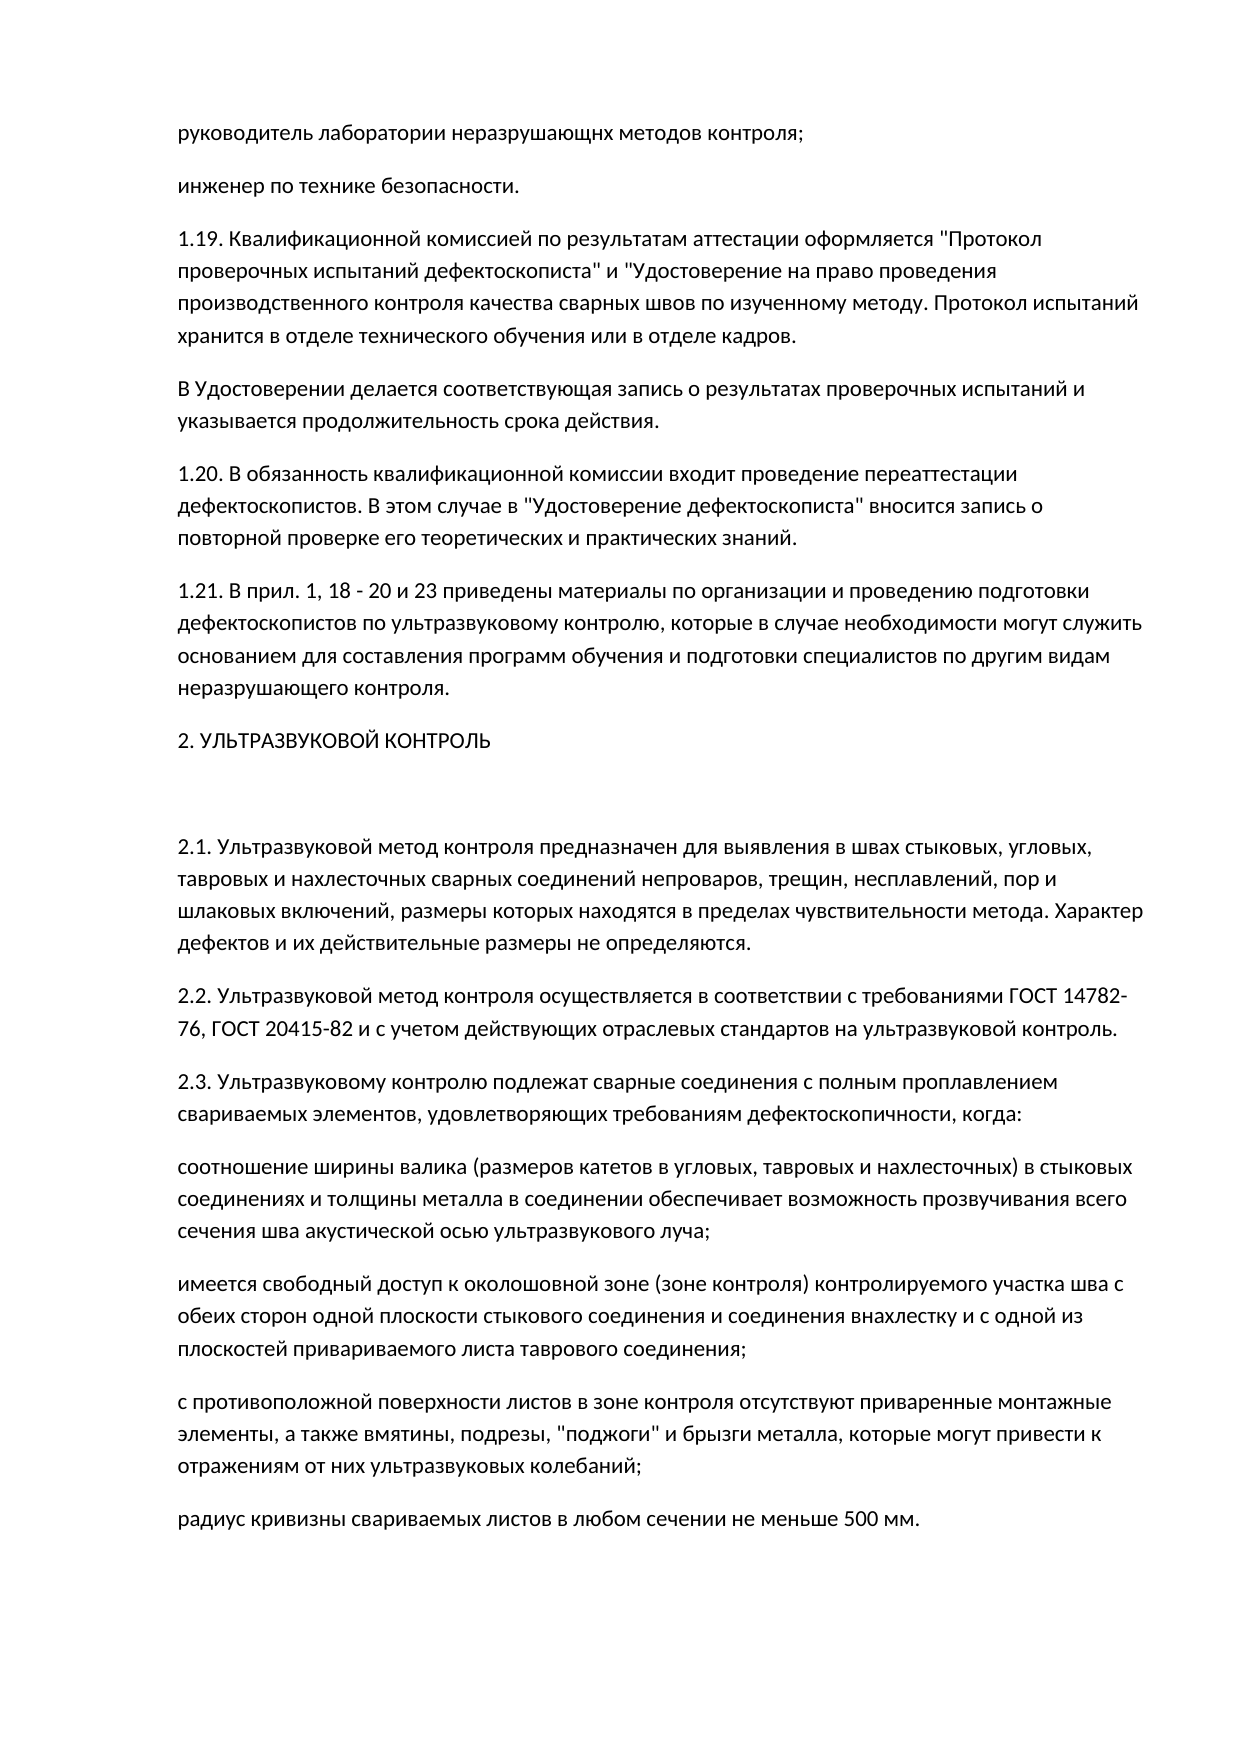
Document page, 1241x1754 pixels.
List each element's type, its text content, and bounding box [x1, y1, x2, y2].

text В Удостоверении делается соответствующая запись о результатах проверочных испытаний и указывается продолжительность срока действия. [177, 374, 1152, 434]
text 2.1. Ультразвуковой метод контроля предназначен для выявления в швах стыковых, угловых, тавровых и нахлесточных сварных соединений непроваров, трещин, несплавлений, пор и шлаковых включений, размеры которых находятся в пределах чувствительности метода. Характер дефектов и их действительные размеры не определяются. [177, 832, 1152, 957]
text 2.2. Ультразвуковой метод контроля осуществляется в соответствии с требованиями ГОСТ 14782-76, ГОСТ 20415-82 и с учетом действующих отраслевых стандартов на ультразвуковой контроль. [177, 982, 1152, 1042]
text 2.3. Ультразвуковому контролю подлежат сварные соединения с полным проплавлением свариваемых элементов, удовлетворяющих требованиям дефектоскопичности, когда: [177, 1067, 1152, 1127]
text радиус кривизны свариваемых листов в любом сечении не меньше 500 мм. [177, 1504, 1152, 1532]
text инженер по технике безопасности. [177, 171, 1152, 199]
text 2. УЛЬТРАЗВУКОВОЙ КОНТРОЛЬ [177, 726, 1152, 754]
text 1.20. В обязанность квалификационной комиссии входит проведение переаттестации дефектоскопистов. В этом случае в "Удостоверение дефектоскописта" вносится запись о повторной проверке его теоретических и практических знаний. [177, 459, 1152, 551]
text 1.19. Квалификационной комиссией по результатам аттестации оформляется "Протокол проверочных испытаний дефектоскописта" и "Удостоверение на право проведения производственного контроля качества сварных швов по изученному методу. Протокол испытаний хранится в отделе технического обучения или в отделе кадров. [177, 224, 1152, 349]
text 1.21. В прил. 1, 18 - 20 и 23 приведены материалы по организации и проведению подготовки дефектоскопистов по ультразвуковому контролю, которые в случае необходимости могут служить основанием для составления программ обучения и подготовки специалистов по другим видам неразрушающего контроля. [177, 576, 1152, 701]
text соотношение ширины валика (размеров катетов в угловых, тавровых и нахлесточных) в стыковых соединениях и толщины металла в соединении обеспечивает возможность прозвучивания всего сечения шва акустической осью ультразвукового луча; [177, 1152, 1152, 1244]
text руководитель лаборатории неразрушающнх методов контроля; [177, 118, 1152, 146]
text с противоположной поверхности листов в зоне контроля отсутствуют приваренные монтажные элементы, а также вмятины, подрезы, "поджоги" и брызги металла, которые могут привести к отражениям от них ультразвуковых колебаний; [177, 1387, 1152, 1479]
text имеется свободный доступ к околошовной зоне (зоне контроля) контролируемого участка шва с обеих сторон одной плоскости стыкового соединения и соединения внахлестку и с одной из плоскостей привариваемого листа таврового соединения; [177, 1269, 1152, 1362]
